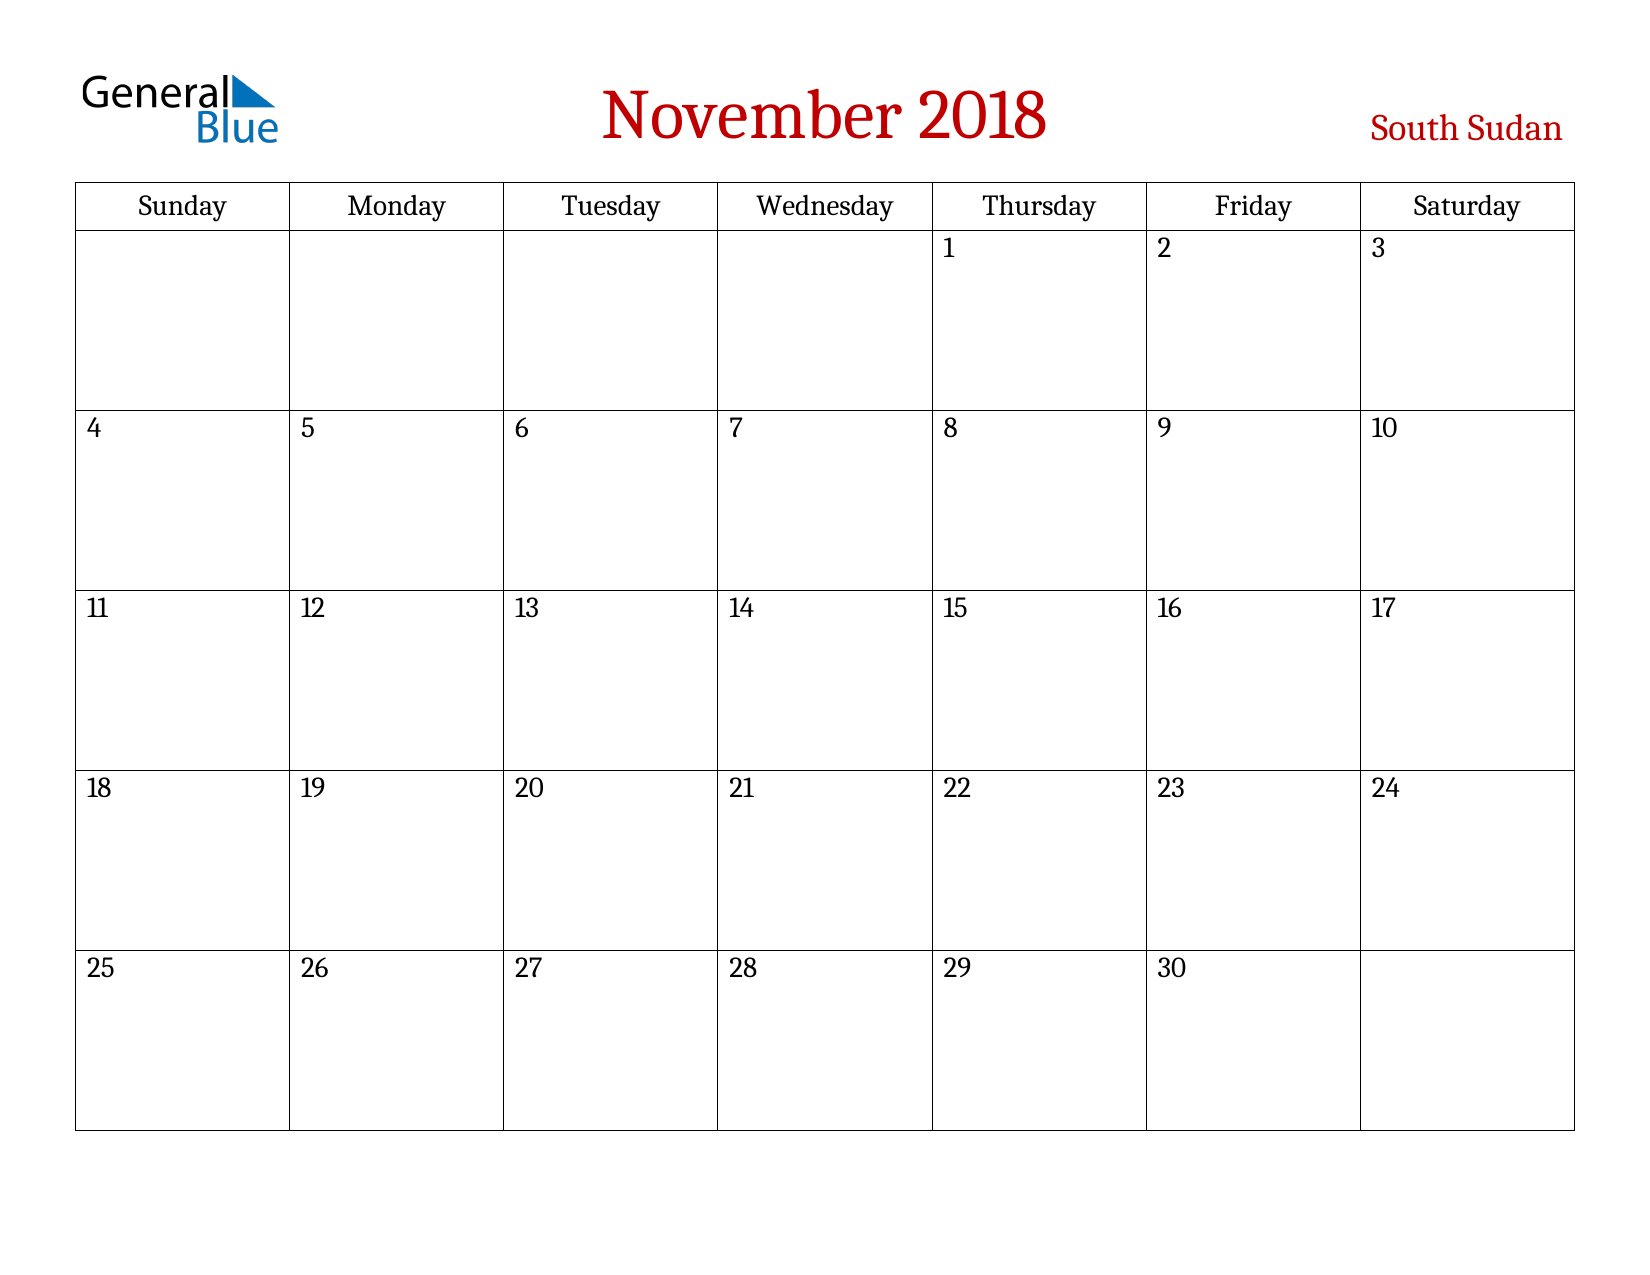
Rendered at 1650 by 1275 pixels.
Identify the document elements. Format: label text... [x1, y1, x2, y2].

table_cell 28 [718, 951, 932, 985]
table_cell Wednesday [718, 183, 932, 230]
table_cell 5 [290, 411, 503, 444]
table_cell [933, 265, 1146, 410]
table_cell 19 [290, 771, 503, 805]
table_cell Monday [290, 183, 503, 230]
table_cell [1361, 805, 1574, 950]
table_cell 25 [76, 951, 289, 985]
table_cell 23 [1147, 771, 1360, 805]
table_cell 3 [1361, 231, 1574, 264]
table_cell [76, 231, 289, 264]
table_cell 16 [1147, 591, 1360, 625]
table_cell Tuesday [504, 183, 717, 230]
table_cell 21 [718, 771, 932, 805]
table_cell 10 [1361, 411, 1574, 444]
table_cell 24 [1361, 771, 1574, 805]
table_cell [76, 985, 289, 1130]
table_header November 2018 [504, 75, 1146, 182]
table_header South Sudan [1146, 75, 1574, 182]
table_cell [504, 231, 717, 264]
table_cell [290, 265, 503, 410]
table_cell [504, 805, 717, 950]
table_cell 6 [504, 411, 717, 444]
table_cell 20 [504, 771, 717, 805]
table_cell 27 [504, 951, 717, 985]
table_cell 22 [933, 771, 1146, 805]
table_cell [504, 265, 717, 410]
table_cell [1147, 265, 1360, 410]
table_cell [718, 231, 932, 264]
table_cell Saturday [1361, 183, 1574, 230]
table_cell Thursday [933, 183, 1146, 230]
table_header [76, 75, 503, 182]
table_cell [718, 805, 932, 950]
table_cell [1361, 625, 1574, 770]
table_cell [76, 265, 289, 410]
table_cell [1147, 985, 1360, 1130]
table_cell [933, 805, 1146, 950]
table_cell [933, 985, 1146, 1130]
table_cell [76, 805, 289, 950]
table_cell 26 [290, 951, 503, 985]
table_cell [718, 445, 932, 590]
table_cell [290, 985, 503, 1130]
table_cell [1147, 445, 1360, 590]
table_cell [290, 625, 503, 770]
table_cell 7 [718, 411, 932, 444]
table_cell [76, 625, 289, 770]
table_cell Sunday [76, 183, 289, 230]
table_cell [290, 445, 503, 590]
table_cell [1361, 445, 1574, 590]
table_cell 15 [933, 591, 1146, 625]
table_cell [290, 805, 503, 950]
table_cell 4 [76, 411, 289, 444]
table_cell [933, 625, 1146, 770]
table_cell [1361, 985, 1574, 1130]
table_cell [504, 625, 717, 770]
table_cell 18 [76, 771, 289, 805]
table_cell [76, 445, 289, 590]
table_cell 29 [933, 951, 1146, 985]
table_cell 2 [1147, 231, 1360, 264]
table_cell 17 [1361, 591, 1574, 625]
table_cell 13 [504, 591, 717, 625]
table_cell 8 [933, 411, 1146, 444]
table_cell 12 [290, 591, 503, 625]
table_cell 14 [718, 591, 932, 625]
table_cell 9 [1147, 411, 1360, 444]
table_cell 1 [933, 231, 1146, 264]
table_cell [933, 445, 1146, 590]
picture [82, 75, 278, 143]
table_cell [1361, 265, 1574, 410]
table_cell [718, 985, 932, 1130]
table_cell [718, 265, 932, 410]
table_cell [1361, 951, 1574, 985]
table_cell Friday [1147, 183, 1360, 230]
table_cell [504, 985, 717, 1130]
table_cell 11 [76, 591, 289, 625]
table_cell [290, 231, 503, 264]
table_cell [1147, 625, 1360, 770]
table_cell [1147, 805, 1360, 950]
table_cell [718, 625, 932, 770]
table_cell 30 [1147, 951, 1360, 985]
table_cell [504, 445, 717, 590]
